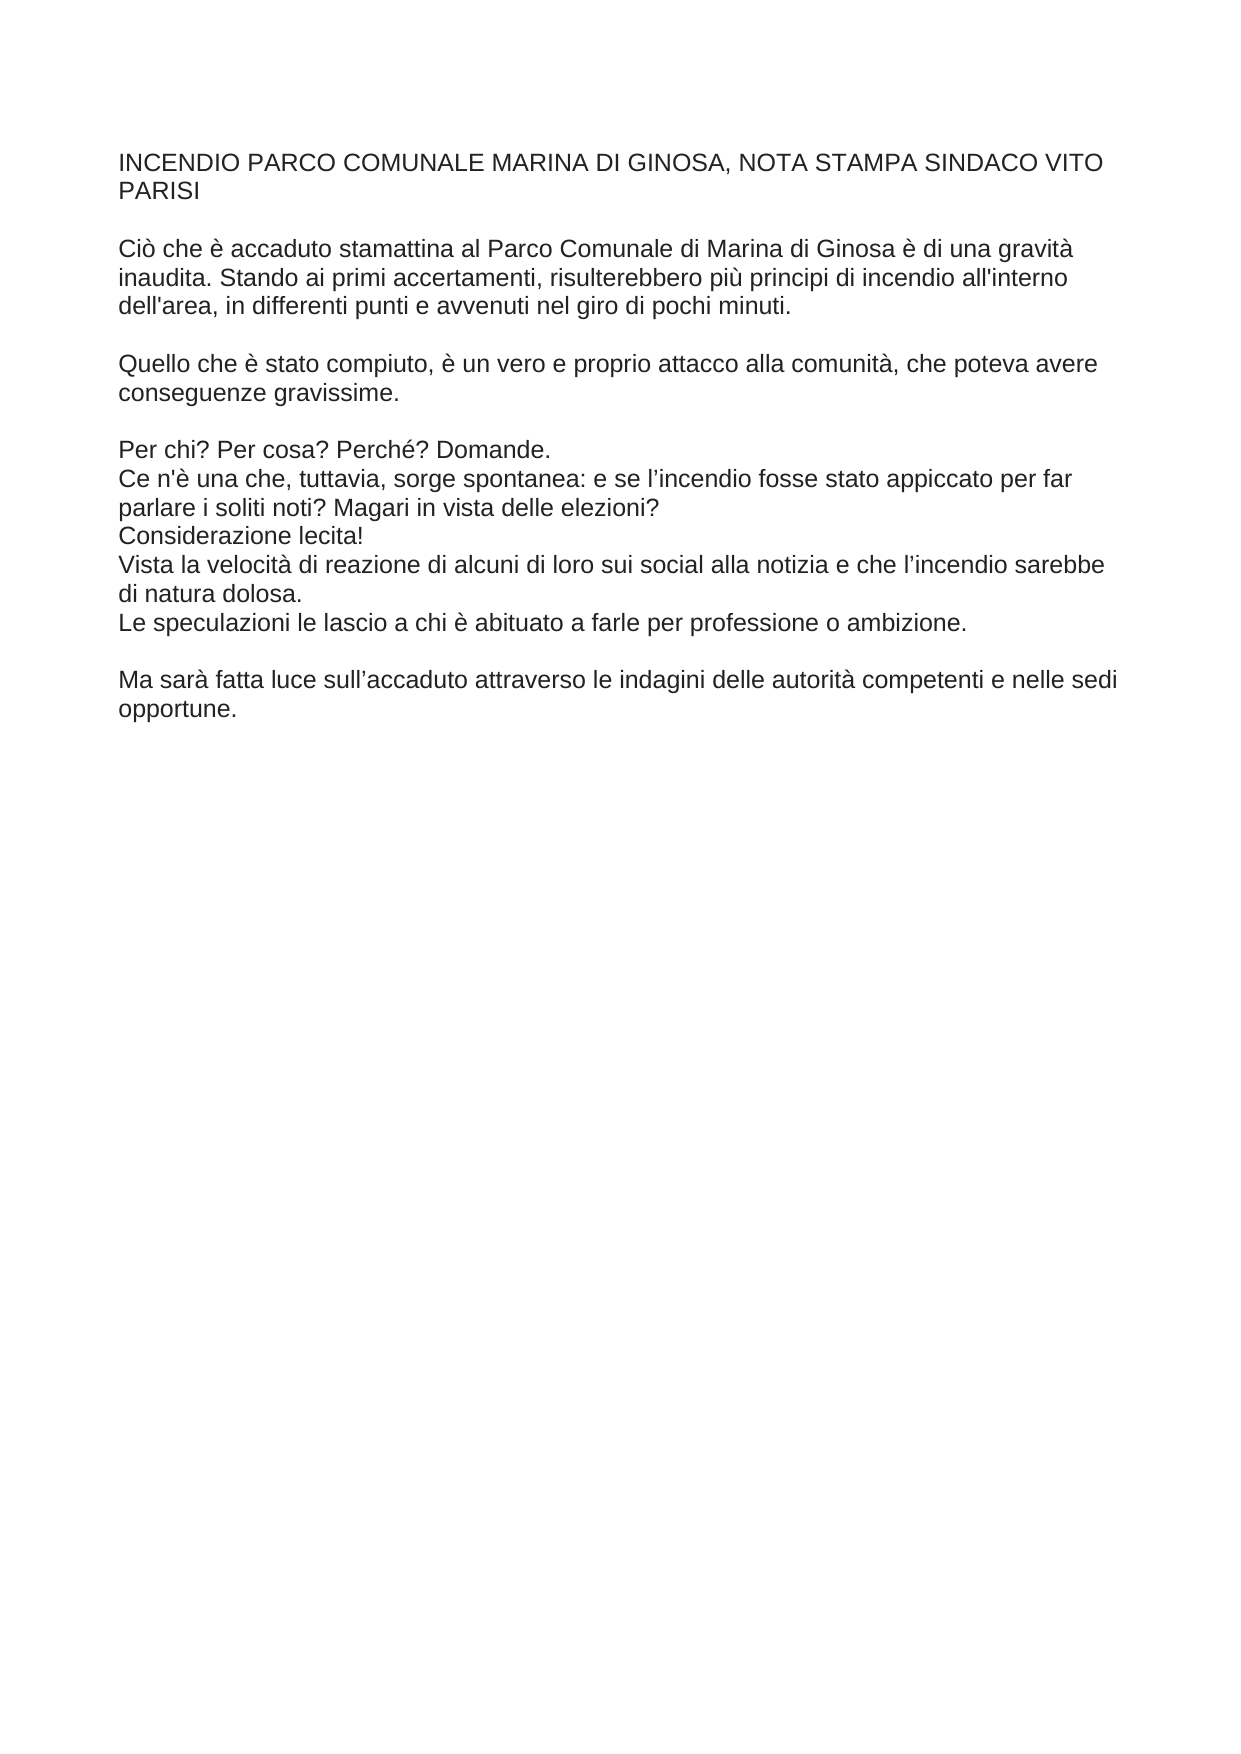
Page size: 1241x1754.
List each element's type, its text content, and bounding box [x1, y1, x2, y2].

text Ciò che è accaduto stamattina al Parco Comunale di Marina di Ginosa è di una gravità inaudita. Stando ai primi accertamenti, risulterebbero più principi di incendio all'interno dell'area, in differenti punti e avvenuti nel giro di pochi minuti. [118, 234, 1122, 320]
text INCENDIO PARCO COMUNALE MARINA DI GINOSA, NOTA STAMPA SINDACO VITO PARISI [118, 148, 1122, 205]
text Ce n'è una che, tuttavia, sorge spontanea: e se l’incendio fosse stato appiccato per far parlare i soliti noti? Magari in vista delle elezioni? [118, 464, 1122, 521]
text Le speculazioni le lascio a chi è abituato a farle per professione o ambizione. [118, 608, 1122, 636]
text Ma sarà fatta luce sull’accaduto attraverso le indagini delle autorità competenti e nelle sedi opportune. [118, 665, 1122, 723]
text Quello che è stato compiuto, è un vero e proprio attacco alla comunità, che poteva avere conseguenze gravissime. [118, 349, 1122, 406]
text Considerazione lecita! [118, 521, 1122, 550]
text Vista la velocità di reazione di alcuni di loro sui social alla notizia e che l’incendio sarebbe di natura dolosa. [118, 550, 1122, 608]
text Per chi? Per cosa? Perché? Domande. [118, 435, 1122, 464]
